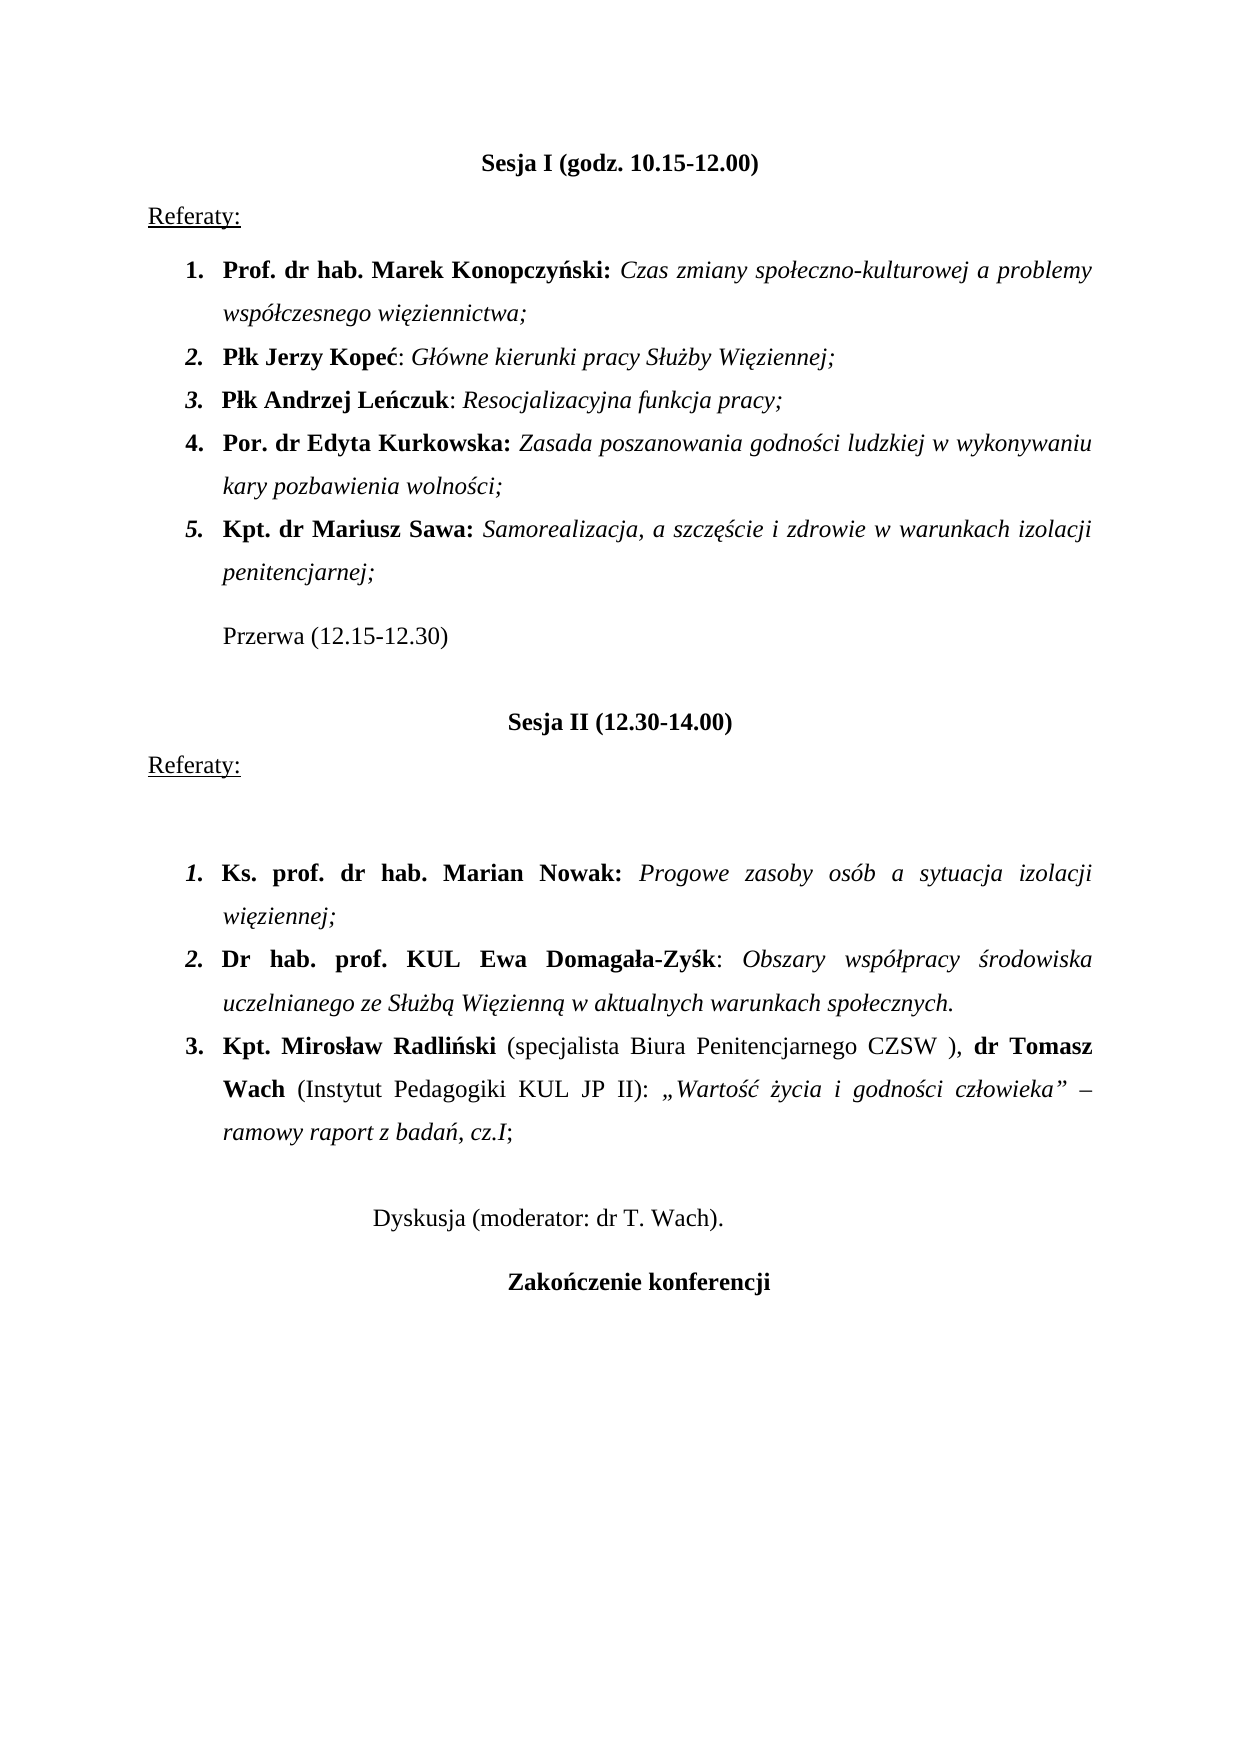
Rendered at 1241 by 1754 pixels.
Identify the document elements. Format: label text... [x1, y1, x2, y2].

list Płk Andrzej Leńczuk: Resocjalizacyjna funkcja pracy; [185, 385, 1093, 413]
list Płk Jerzy Kopeć: Główne kierunki pracy Służby Więziennej; [185, 342, 1093, 370]
list Prof. dr hab. Marek Konopczyński: Czas zmiany społeczno-kulturowej a problemy współczesnego więziennictwa; [185, 255, 1093, 327]
list Por. dr Edyta Kurkowska: Zasada poszanowania godności ludzkiej w wykonywaniu kary pozbawienia wolności; [185, 428, 1093, 500]
text Referaty: [148, 201, 1093, 230]
text Sesja I (godz. 10.15-12.00) [148, 148, 1093, 176]
text Przerwa (12.15-12.30) [223, 621, 1093, 650]
text Zakończenie konferencji [185, 1267, 1093, 1296]
list Dyskusja (moderator: dr T. Wach). [223, 1203, 1093, 1232]
list Dr hab. prof. KUL Ewa Domagała-Zyśk: Obszary współpracy środowiska uczelnianego ze Służbą Więzienną w aktualnych warunkach społecznych. [185, 944, 1093, 1016]
list Kpt. dr Mariusz Sawa: Samorealizacja, a szczęście i zdrowie w warunkach izolacji penitencjarnej; [185, 514, 1093, 586]
list Ks. prof. dr hab. Marian Nowak: Progowe zasoby osób a sytuacja izolacji więziennej; [185, 858, 1093, 930]
text Referaty: [148, 751, 1093, 779]
text Sesja II (12.30-14.00) [148, 707, 1093, 736]
list Kpt. Mirosław Radliński (specjalista Biura Penitencjarnego CZSW ), dr Tomasz Wach (Instytut Pedagogiki KUL JP II): „Wartość życia i godności człowieka” – ramowy raport z badań, cz.I; [185, 1031, 1093, 1146]
